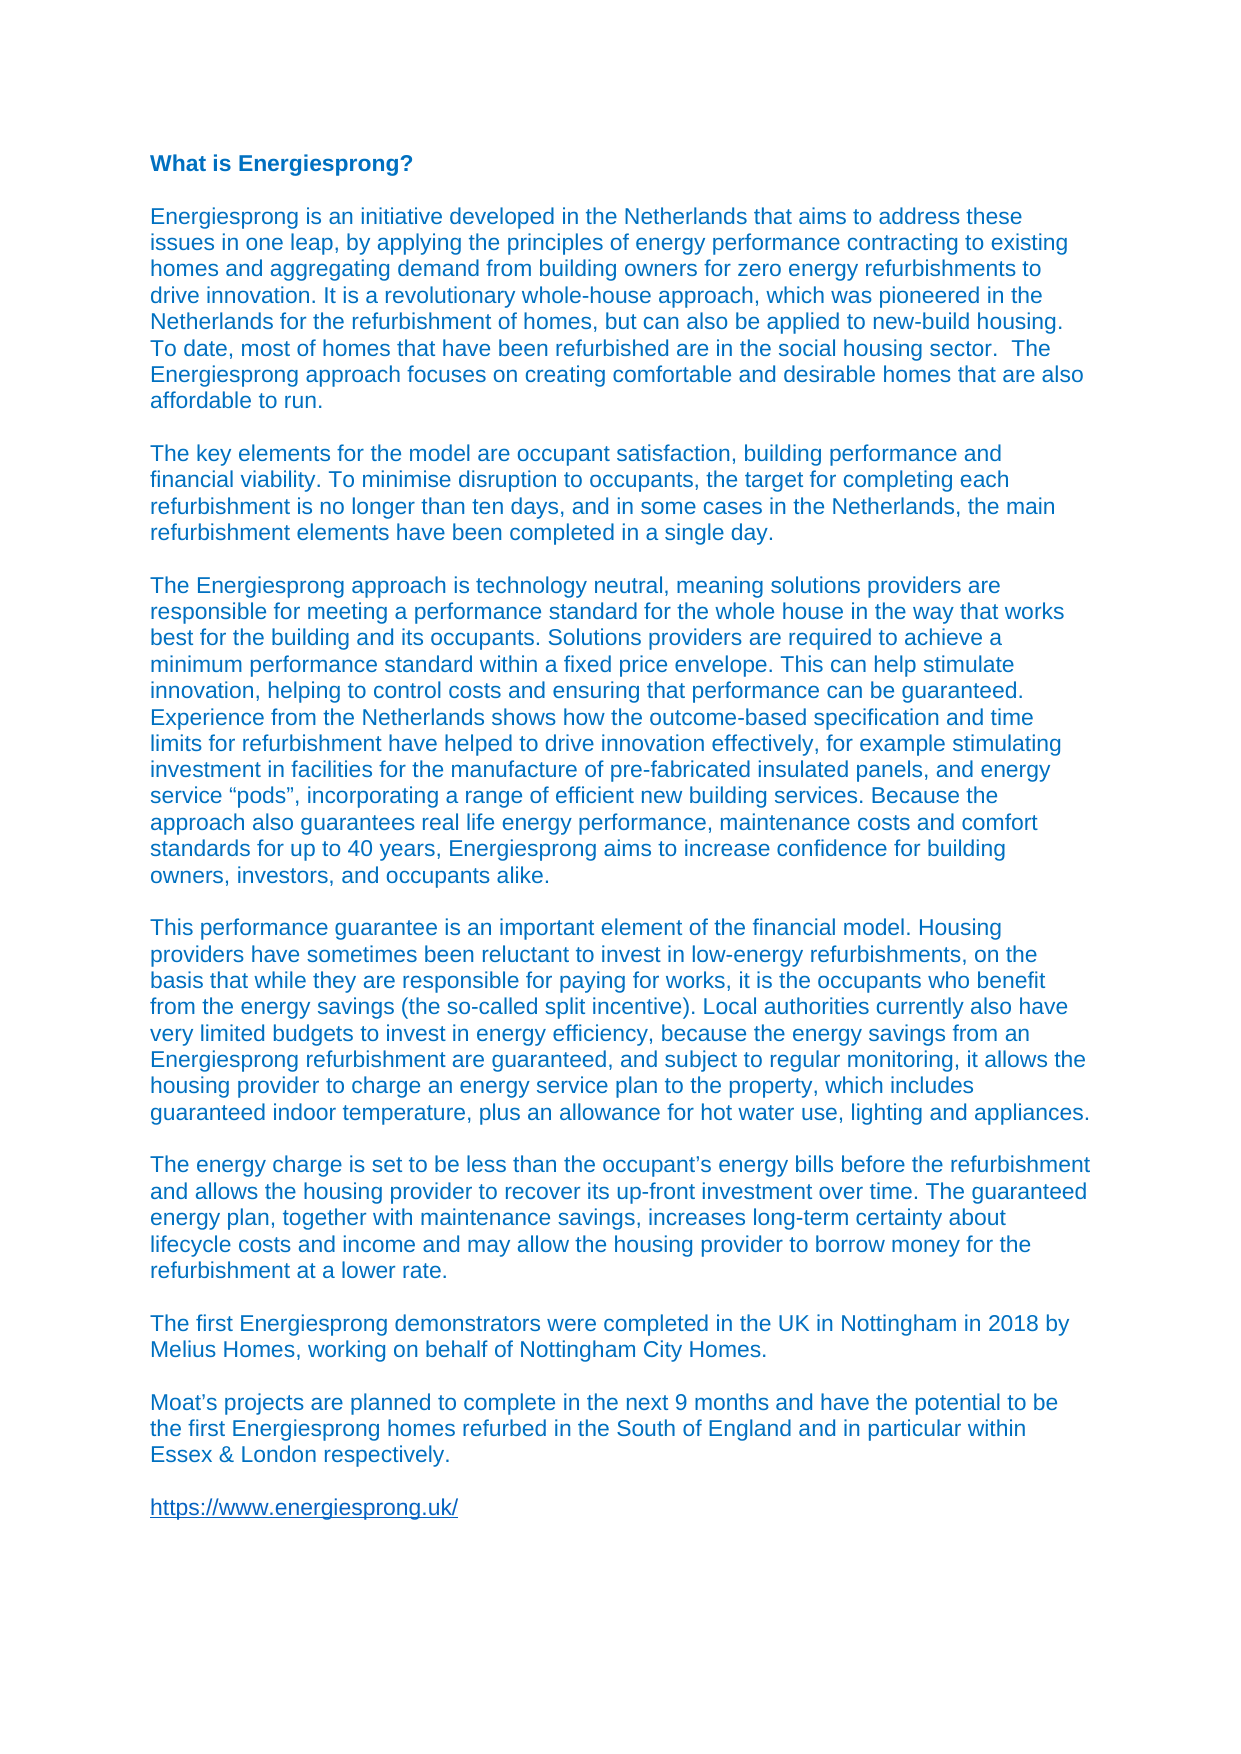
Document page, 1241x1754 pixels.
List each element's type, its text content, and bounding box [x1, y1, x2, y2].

text Moat’s projects are planned to complete in the next 9 months and have the potential to be the first Energiesprong homes refurbed in the South of England and in particular within Essex & London respectively. [150, 1389, 1090, 1468]
text This performance guarantee is an important element of the financial model. Housing providers have sometimes been reluctant to invest in low-energy refurbishments, on the basis that while they are responsible for paying for works, it is the occupants who benefit from the energy savings (the so-called split incentive). Local authorities currently also have very limited budgets to invest in energy efficiency, because the energy savings from an Energiesprong refurbishment are guaranteed, and subject to regular monitoring, it allows the housing provider to charge an energy service plan to the property, which includes guaranteed indoor temperature, plus an allowance for hot water use, lighting and appliances. [150, 914, 1090, 1125]
text The energy charge is set to be less than the occupant’s energy bills before the refurbishment and allows the housing provider to recover its up-front investment over time. The guaranteed energy plan, together with maintenance savings, increases long-term certainty about lifecycle costs and income and may allow the housing provider to borrow money for the refurbishment at a lower rate. [150, 1151, 1090, 1283]
text Energiesprong is an initiative developed in the Netherlands that aims to address these issues in one leap, by applying the principles of energy performance contracting to existing homes and aggregating demand from building owners for zero energy refurbishments to drive innovation. It is a revolutionary whole-house approach, which was pioneered in the Netherlands for the refurbishment of homes, but can also be applied to new-build housing. To date, most of homes that have been refurbished are in the social housing sector. The Energiesprong approach focuses on creating comfortable and desirable homes that are also affordable to run. [150, 203, 1090, 413]
text https://www.energiesprong.uk/ [150, 1494, 1090, 1520]
text The Energiesprong approach is technology neutral, meaning solutions providers are responsible for meeting a performance standard for the whole house in the way that works best for the building and its occupants. Solutions providers are required to achieve a minimum performance standard within a fixed price envelope. This can help stimulate innovation, helping to control costs and ensuring that performance can be guaranteed. Experience from the Netherlands shows how the outcome-based specification and time limits for refurbishment have helped to drive innovation effectively, for example stimulating investment in facilities for the manufacture of pre-fabricated insulated panels, and energy service “pods”, incorporating a range of efficient new building services. Because the approach also guarantees real life energy performance, maintenance costs and comfort standards for up to 40 years, Energiesprong aims to increase confidence for building owners, investors, and occupants alike. [150, 572, 1090, 888]
text The first Energiesprong demonstrators were completed in the UK in Nottingham in 2018 by Melius Homes, working on behalf of Nottingham City Homes. [150, 1309, 1090, 1362]
text What is Energiesprong? [150, 150, 1090, 176]
text The key elements for the model are occupant satisfaction, building performance and financial viability. To minimise disruption to occupants, the target for completing each refurbishment is no longer than ten days, and in some cases in the Netherlands, the main refurbishment elements have been completed in a single day. [150, 440, 1090, 545]
